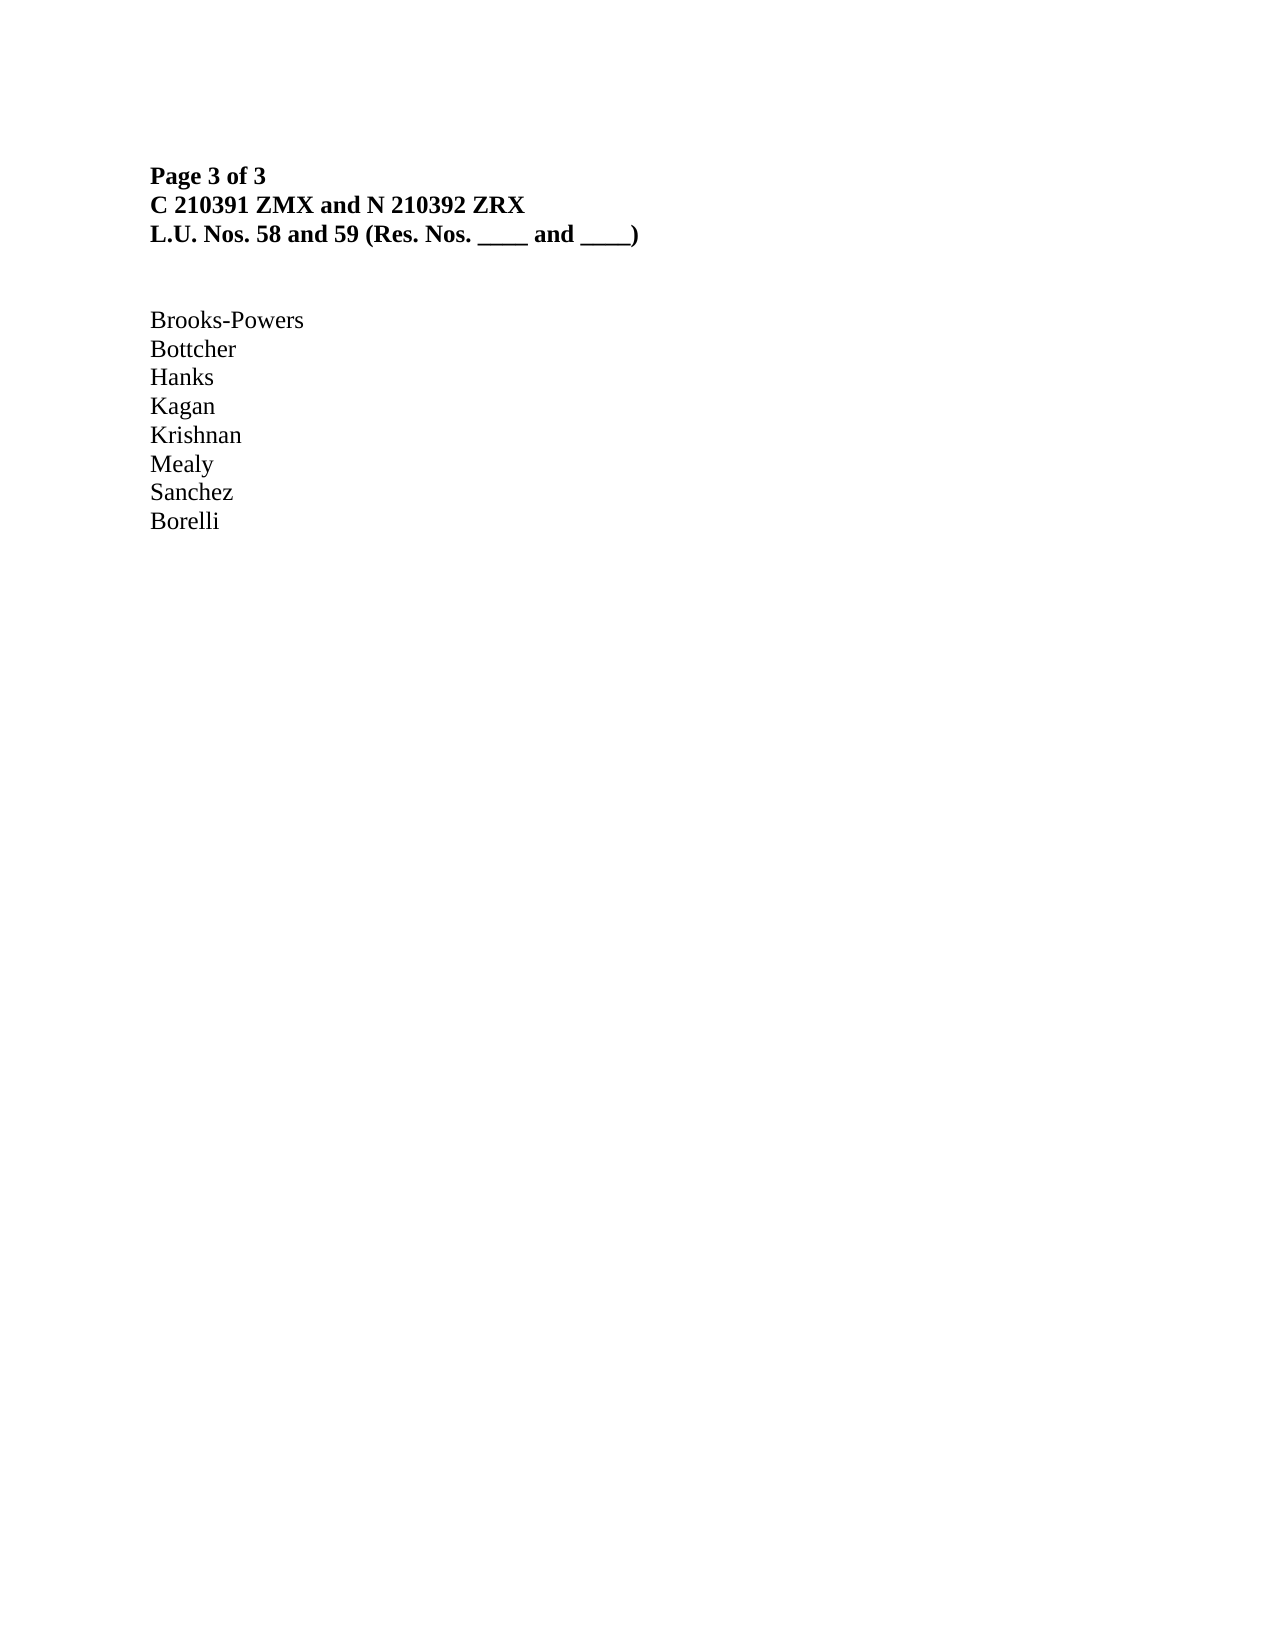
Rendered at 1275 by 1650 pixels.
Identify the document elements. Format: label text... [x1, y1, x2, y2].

text Bottcher [150, 334, 1125, 362]
text Sanchez [150, 477, 1125, 506]
text Mealy [150, 449, 1125, 477]
text Hanks [150, 362, 1125, 391]
text Krishnan [150, 420, 1125, 449]
text Kagan [150, 391, 1125, 420]
text Brooks-Powers [150, 305, 1125, 334]
text Borelli [150, 506, 1125, 535]
